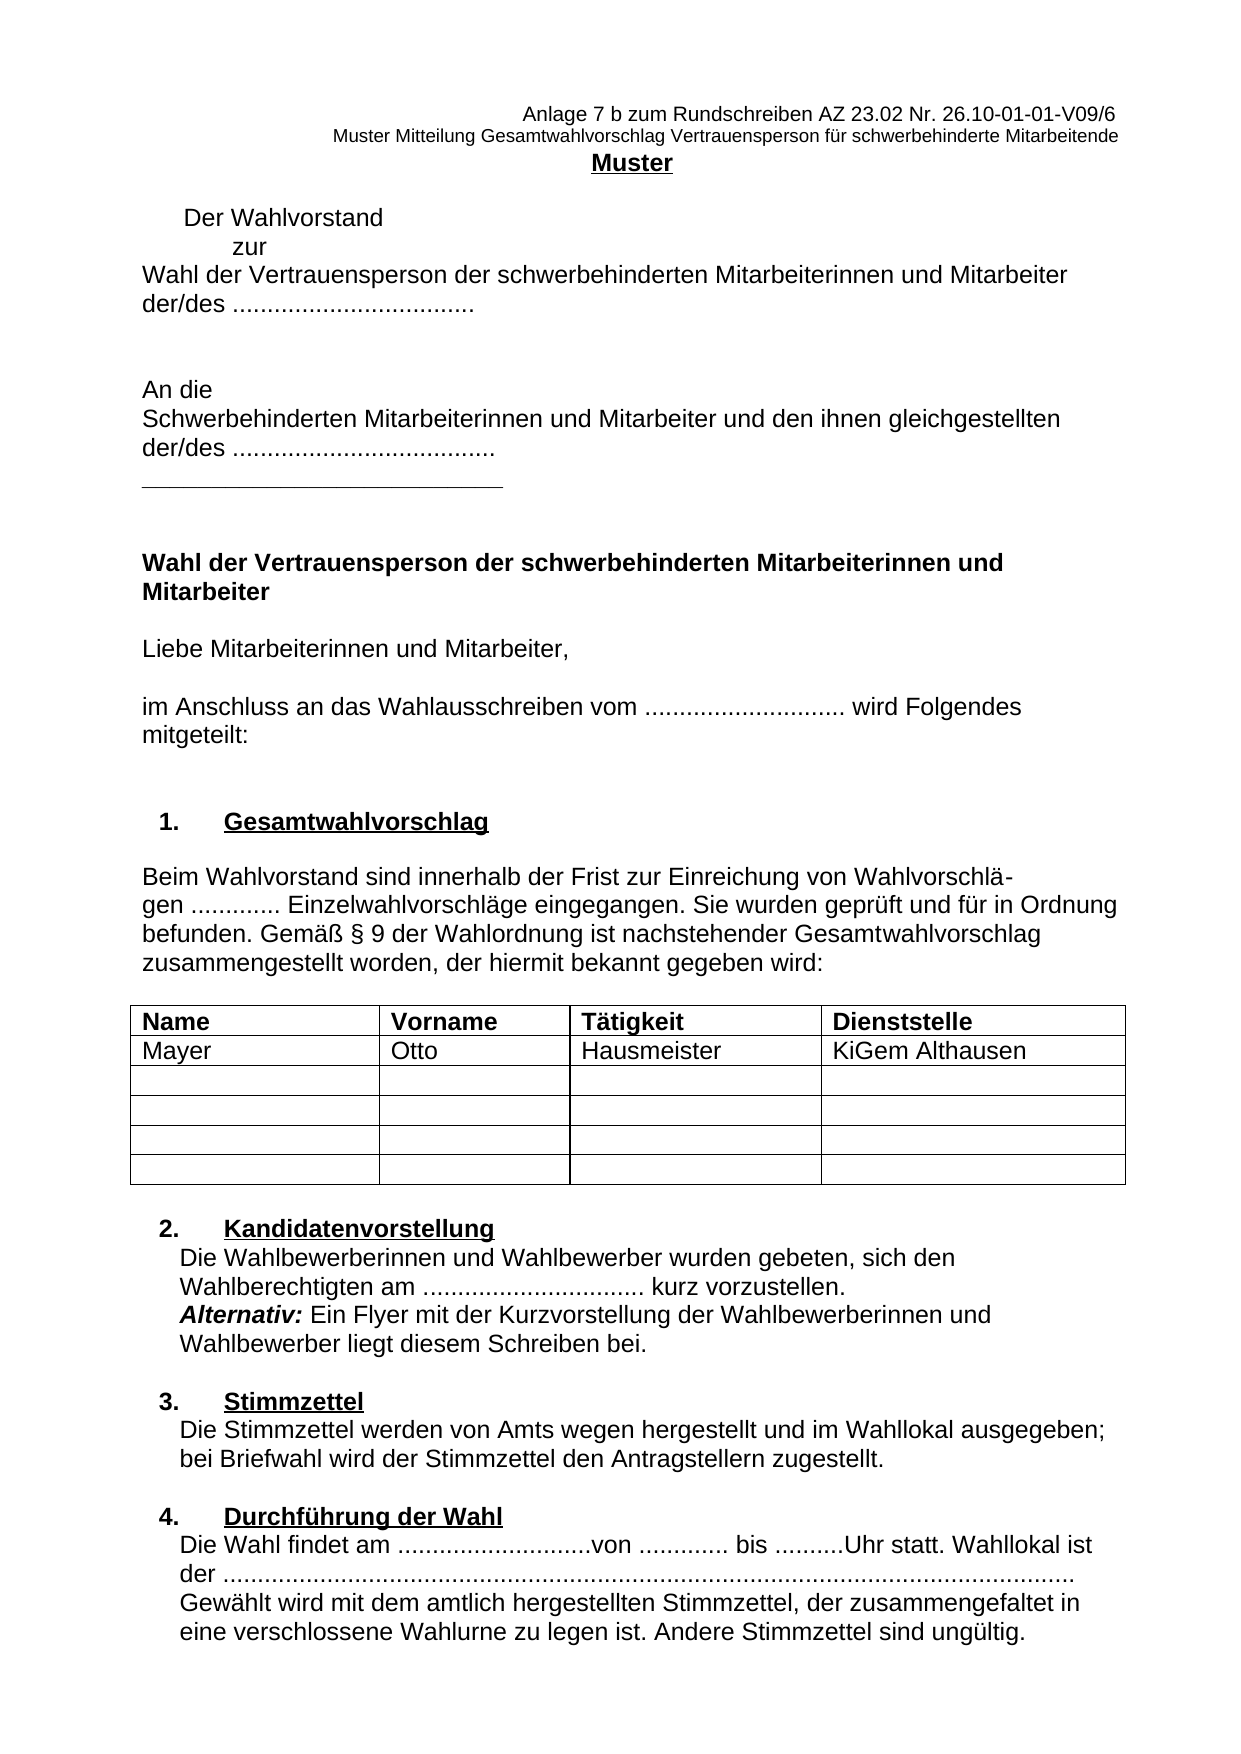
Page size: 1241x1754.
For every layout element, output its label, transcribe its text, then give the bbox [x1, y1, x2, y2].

list Stimmzettel [179, 1386, 1122, 1415]
list Kandidatenvorstellung [179, 1214, 1122, 1243]
table_cell [380, 1155, 569, 1184]
list Durchführung der Wahl [179, 1501, 1122, 1530]
table_cell Mayer [131, 1036, 379, 1065]
text Die Wahlbewerberinnen und Wahlbewerber wurden gebeten, sich den Wahlberechtigten am ................................ kurz vorzustellen. [142, 1243, 1122, 1300]
text Beim Wahlvorstand sind innerhalb der Frist zur Einreichung von Wahlvorschlägen ............. Einzelwahlvorschläge eingegangen. Sie wurden geprüft und für in Ordnung befunden. Gemäß § 9 der Wahlordnung ist nachstehender Gesamtwahlvorschlag zusammengestellt worden, der hiermit bekannt gegeben wird: [142, 862, 1122, 977]
text Wahl der Vertrauensperson der schwerbehinderten Mitarbeiterinnen und Mitarbeiter [142, 260, 1122, 289]
table_cell [380, 1126, 569, 1154]
table_cell [571, 1126, 821, 1154]
table_cell Otto [380, 1036, 569, 1065]
table_cell [822, 1066, 1125, 1095]
text bei Briefwahl wird der Stimmzettel den Antragstellern zugestellt. [142, 1444, 1122, 1473]
table_cell Hausmeister [571, 1036, 821, 1065]
text Schwerbehinderten Mitarbeiterinnen und Mitarbeiter und den ihnen gleichgestellten [142, 404, 1122, 433]
text Der Wahlvorstand [142, 203, 1122, 232]
table_header Name [131, 1006, 379, 1035]
table_cell [571, 1155, 821, 1184]
text Die Wahl findet am ............................von ............. bis ..........Uhr statt. Wahllokal ist der ........................................................................................................................... [142, 1530, 1122, 1588]
table_cell [822, 1126, 1125, 1154]
text der/des ................................... [142, 289, 1122, 318]
table_cell KiGem Althausen [822, 1036, 1125, 1065]
table_cell [380, 1066, 569, 1095]
table_header Tätigkeit [571, 1006, 821, 1035]
table_cell [571, 1066, 821, 1095]
table_cell [822, 1155, 1125, 1184]
table_cell [131, 1155, 379, 1184]
text zur [142, 232, 1122, 260]
text __________________________ [142, 462, 1122, 490]
text Liebe Mitarbeiterinnen und Mitarbeiter, [142, 634, 1122, 663]
table_cell [380, 1096, 569, 1124]
list Gesamtwahlvorschlag [179, 807, 1122, 835]
table_cell [822, 1096, 1125, 1124]
text An die [142, 375, 1122, 404]
table_header Vorname [380, 1006, 569, 1035]
text im Anschluss an das Wahlausschreiben vom ............................. wird Folgendes mitgeteilt: [142, 692, 1122, 749]
table_cell [131, 1096, 379, 1124]
text der/des ...................................... [142, 433, 1122, 462]
text Wahl der Vertrauensperson der schwerbehinderten Mitarbeiterinnen und Mitarbeiter [142, 548, 1122, 605]
text Alternativ: Ein Flyer mit der Kurzvorstellung der Wahlbewerberinnen und Wahlbewerber liegt diesem Schreiben bei. [142, 1300, 1122, 1358]
table_header Dienststelle [822, 1006, 1125, 1035]
table_cell [571, 1096, 821, 1124]
table_cell [131, 1126, 379, 1154]
table_cell [131, 1066, 379, 1095]
text Die Stimmzettel werden von Amts wegen hergestellt und im Wahllokal ausgegeben; [142, 1415, 1122, 1444]
text Gewählt wird mit dem amtlich hergestellten Stimmzettel, der zusammengefaltet in eine verschlossene Wahlurne zu legen ist. Andere Stimmzettel sind ungültig. [142, 1588, 1122, 1645]
subtitle Muster [142, 148, 1122, 176]
